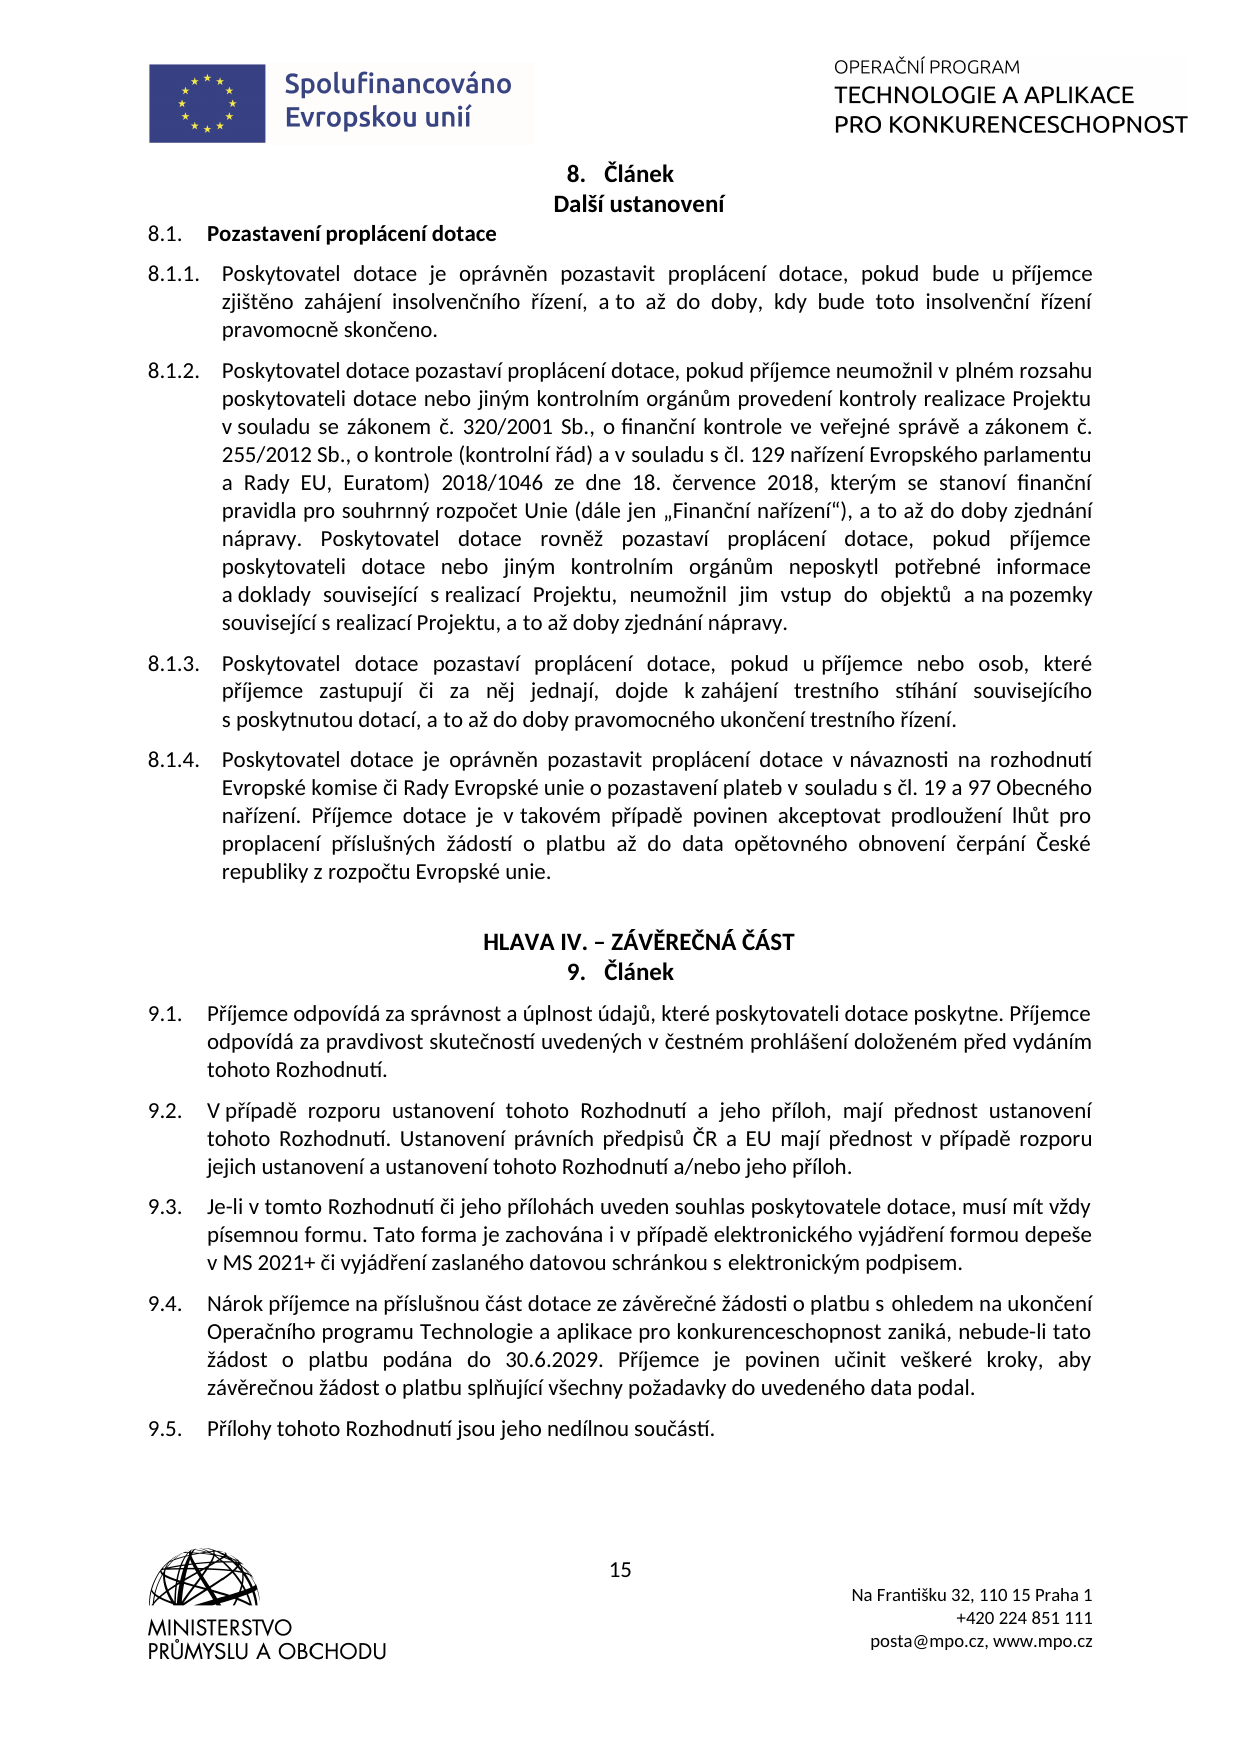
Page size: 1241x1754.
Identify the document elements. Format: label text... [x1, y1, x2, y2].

list Nárok příjemce na příslušnou část dotace ze závěrečné žádosti o platbu s ohledem na ukončení Operačního programu Technologie a aplikace pro konkurenceschopnost zaniká, nebude-li tato žádost o platbu podána do 30.6.2029. Příjemce je povinen učinit veškeré kroky, aby závěrečnou žádost o platbu splňující všechny požadavky do uvedeného data podal. [148, 1289, 1093, 1401]
list Poskytovatel dotace je oprávněn pozastavit proplácení dotace, pokud bude u příjemce zjištěno zahájení insolvenčního řízení, a to až do doby, kdy bude toto insolvenční řízení pravomocně skončeno. [148, 259, 1093, 343]
list V případě rozporu ustanovení tohoto Rozhodnutí a jeho příloh, mají přednost ustanovení tohoto Rozhodnutí. Ustanovení právních předpisů ČR a EU mají přednost v případě rozporu jejich ustanovení a ustanovení tohoto Rozhodnutí a/nebo jeho příloh. [148, 1096, 1093, 1180]
list Poskytovatel dotace pozastaví proplácení dotace, pokud u příjemce nebo osob, které příjemce zastupují či za něj jednají, dojde k zahájení trestního stíhání souvisejícího s poskytnutou dotací, a to až do doby pravomocného ukončení trestního řízení. [148, 649, 1093, 733]
list Je-li v tomto Rozhodnutí či jeho přílohách uveden souhlas poskytovatele dotace, musí mít vždy písemnou formu. Tato forma je zachována i v případě elektronického vyjádření formou depeše v MS 2021+ či vyjádření zaslaného datovou schránkou s elektronickým podpisem. [148, 1192, 1093, 1277]
subtitle Pozastavení proplácení dotace [148, 219, 1093, 247]
picture [834, 56, 1188, 133]
subtitle – ZÁVĚREČNÁ ČÁST [185, 926, 1093, 956]
subtitle Článek Další ustanovení [148, 158, 1093, 219]
list Poskytovatel dotace je oprávněn pozastavit proplácení dotace v návaznosti na rozhodnutí Evropské komise či Rady Evropské unie o pozastavení plateb v souladu s čl. 19 a 97 Obecného nařízení. Příjemce dotace je v takovém případě povinen akceptovat prodloužení lhůt pro proplacení příslušných žádostí o platbu až do data opětovného obnovení čerpání České republiky z rozpočtu Evropské unie. [148, 745, 1093, 885]
subtitle Článek [148, 956, 1093, 987]
list Poskytovatel dotace pozastaví proplácení dotace, pokud příjemce neumožnil v plném rozsahu poskytovateli dotace nebo jiným kontrolním orgánům provedení kontroly realizace Projektu v souladu se zákonem č. 320/2001 Sb., o finanční kontrole ve veřejné správě a zákonem č. 255/2012 Sb., o kontrole (kontrolní řád) a v souladu s čl. 129 nařízení Evropského parlamentu a Rady EU, Euratom) 2018/1046 ze dne 18. července 2018, kterým se stanoví finanční pravidla pro souhrnný rozpočet Unie (dále jen „Finanční nařízení“), a to až do doby zjednání nápravy. Poskytovatel dotace rovněž pozastaví proplácení dotace, pokud příjemce poskytovateli dotace nebo jiným kontrolním orgánům neposkytl potřebné informace a doklady související s realizací Projektu, neumožnil jim vstup do objektů a na pozemky související s realizací Projektu, a to až doby zjednání nápravy. [148, 356, 1093, 636]
list Příjemce odpovídá za správnost a úplnost údajů, které poskytovateli dotace poskytne. Příjemce odpovídá za pravdivost skutečností uvedených v čestném prohlášení doloženém před vydáním tohoto Rozhodnutí. [148, 999, 1093, 1083]
picture [133, 1532, 400, 1675]
list Přílohy tohoto Rozhodnutí jsou jeho nedílnou součástí. [148, 1414, 1093, 1442]
picture [147, 62, 535, 145]
